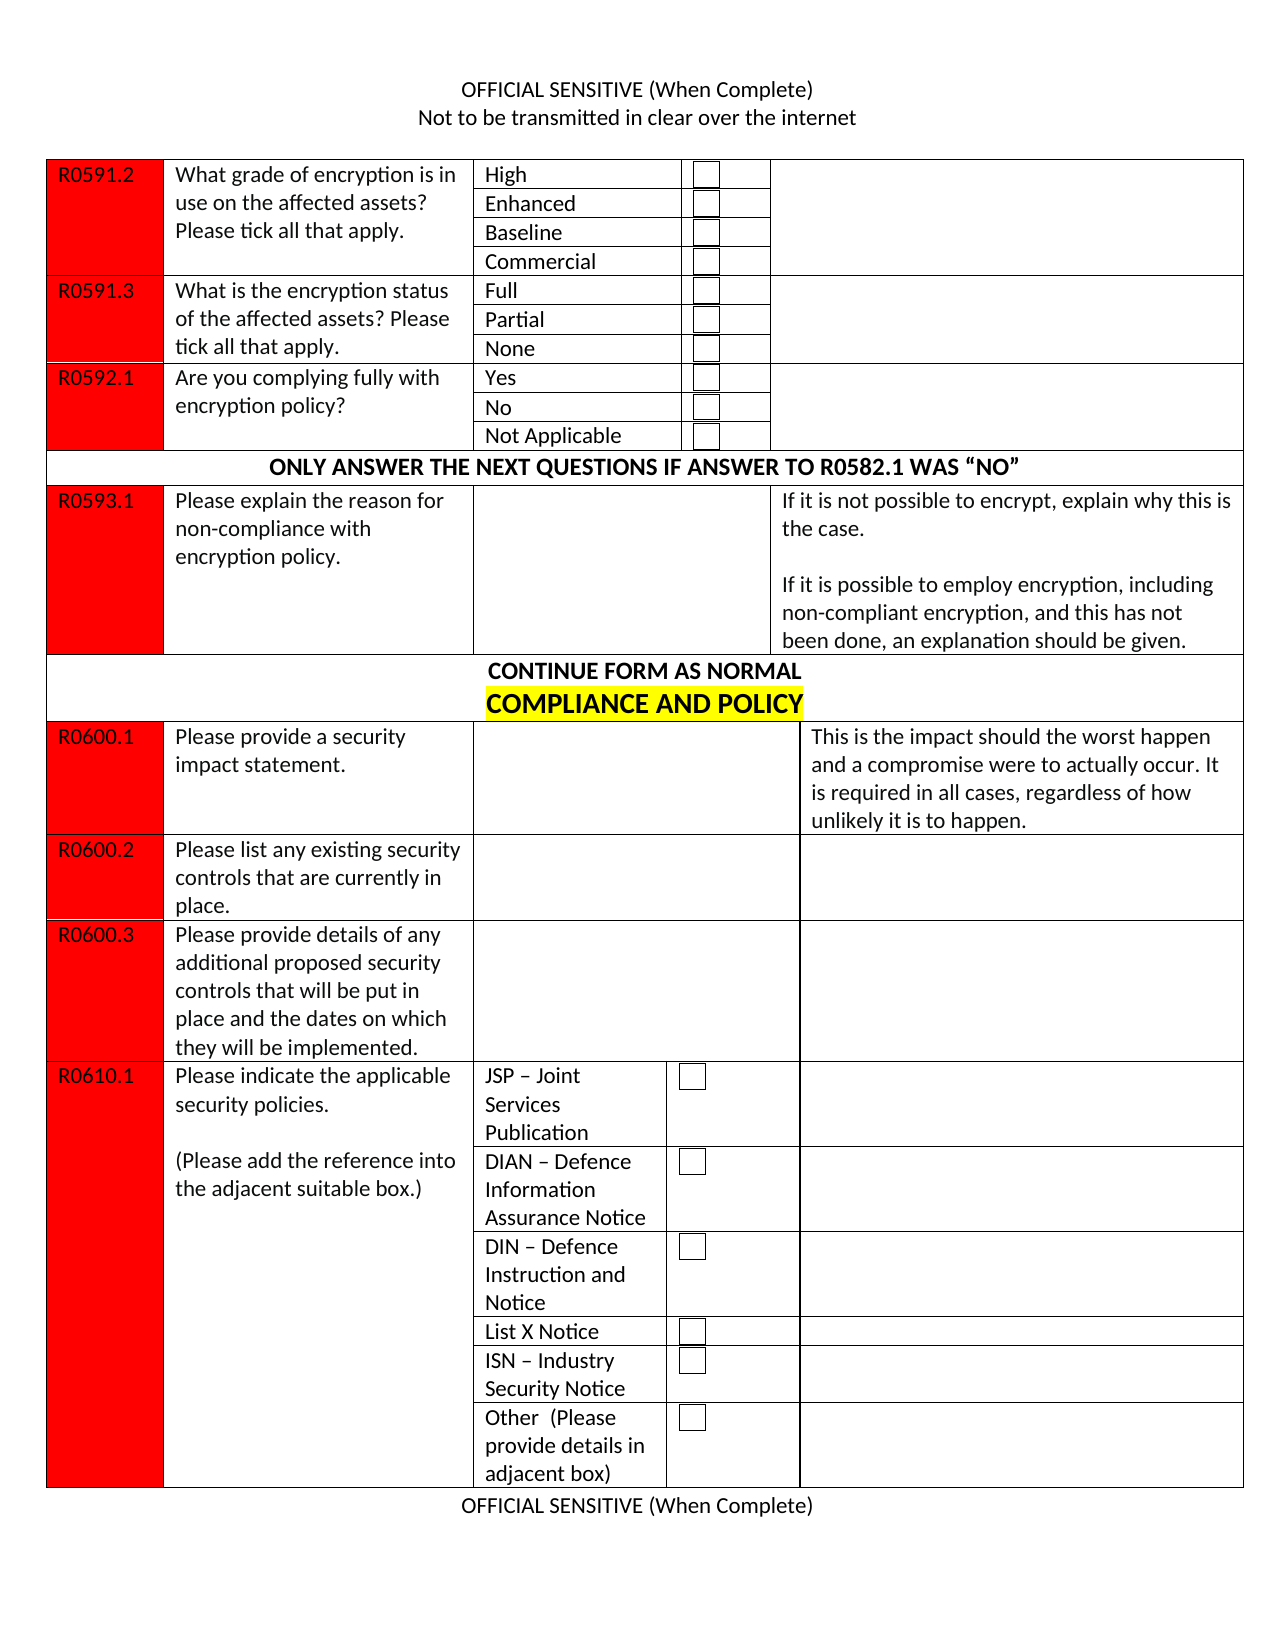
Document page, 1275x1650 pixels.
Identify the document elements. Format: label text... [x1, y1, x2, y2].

table_cell [801, 1147, 1243, 1231]
table_cell DIN – Defence Instruction and Notice [474, 1232, 666, 1316]
table_cell Full [474, 276, 681, 304]
table_cell [682, 305, 770, 333]
table_cell Not Applicable [474, 422, 681, 450]
table_cell R0600.1 [47, 722, 163, 834]
table_cell JSP – Joint Services Publication [474, 1062, 666, 1146]
table_cell Partial [474, 305, 681, 333]
table_cell Yes [474, 364, 681, 392]
table_cell List X Notice [474, 1317, 666, 1345]
table_cell [667, 1062, 799, 1146]
table_cell Are you complying fully with encryption policy? [164, 364, 473, 450]
table_cell [682, 276, 770, 304]
table_cell R0610.1 [47, 1062, 163, 1487]
table_cell [474, 486, 770, 654]
table_cell [801, 1317, 1243, 1345]
table_cell None [474, 335, 681, 362]
table_cell [682, 422, 770, 450]
table_cell [667, 1317, 799, 1345]
table_header What grade of encryption is in use on the affected assets? Please tick all that apply. [164, 160, 473, 275]
table_cell R0591.3 [47, 276, 163, 362]
table_cell [801, 835, 1243, 919]
table_cell Commercial [474, 247, 681, 275]
table_cell Please provide details of any additional proposed security controls that will be put in place and the dates on which they will be implemented. [164, 921, 473, 1061]
table_cell [682, 393, 770, 421]
table_cell No [474, 393, 681, 421]
table_cell Baseline [474, 218, 681, 246]
table_cell [801, 1062, 1243, 1146]
table_cell [474, 921, 799, 1061]
table_cell [474, 722, 799, 834]
table_cell Other (Please provide details in adjacent box) [474, 1403, 666, 1487]
table_header [682, 160, 770, 188]
table_cell Enhanced [474, 189, 681, 217]
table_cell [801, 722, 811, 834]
table_cell This is the impact should the worst happen and a compromise were to actually occur. It is required in all cases, regardless of how unlikely it is to happen. [1027, 722, 1243, 834]
table_cell [682, 335, 693, 362]
table_cell Please provide a security impact statement. [164, 722, 473, 834]
table_cell ISN – Industry Security Notice [474, 1346, 666, 1402]
table_cell DIAN – Defence Information Assurance Notice [474, 1147, 666, 1231]
table_cell [682, 218, 770, 246]
table_cell Please list any existing security controls that are currently in place. [164, 835, 473, 919]
table_cell [474, 835, 799, 919]
table_cell [801, 921, 1243, 1061]
table_cell [720, 335, 770, 362]
table_cell [801, 1403, 1243, 1487]
table_header [771, 160, 1243, 275]
table_header High [474, 160, 681, 188]
table_cell If it is not possible to encrypt, explain why this is the case. If it is possible to employ encryption, including non-compliant encryption, and this has not been done, an explanation should be given. [771, 486, 1243, 654]
table_cell [667, 1147, 799, 1231]
table_cell Please explain the reason for non-compliance with encryption policy. [164, 486, 473, 654]
table_cell What is the encryption status of the affected assets? Please tick all that apply. [164, 276, 473, 362]
table_cell [801, 1346, 1243, 1402]
table_cell [682, 247, 770, 275]
table_cell [771, 364, 1243, 450]
table_cell Please indicate the applicable security policies. (Please add the reference into the adjacent suitable box.) [164, 1062, 473, 1487]
table_cell [667, 1232, 799, 1316]
table_cell [667, 1346, 799, 1402]
table_cell [667, 1403, 799, 1487]
table_cell CONTINUE FORM AS NORMAL COMPLIANCE AND POLICY [47, 655, 1243, 721]
table_cell [682, 189, 770, 217]
table_cell [694, 336, 719, 361]
table_cell R0600.3 [47, 921, 163, 1061]
table_cell R0600.2 [47, 835, 163, 919]
table_cell ONLY ANSWER THE NEXT QUESTIONS IF ANSWER TO R0582.1 WAS “NO” [47, 451, 1243, 485]
table_cell [801, 1232, 1243, 1316]
table_header R0591.2 [47, 160, 163, 275]
table_cell [682, 364, 770, 392]
table_cell [771, 276, 1243, 362]
table_cell R0592.1 [47, 364, 163, 450]
table_cell R0593.1 [47, 486, 163, 654]
